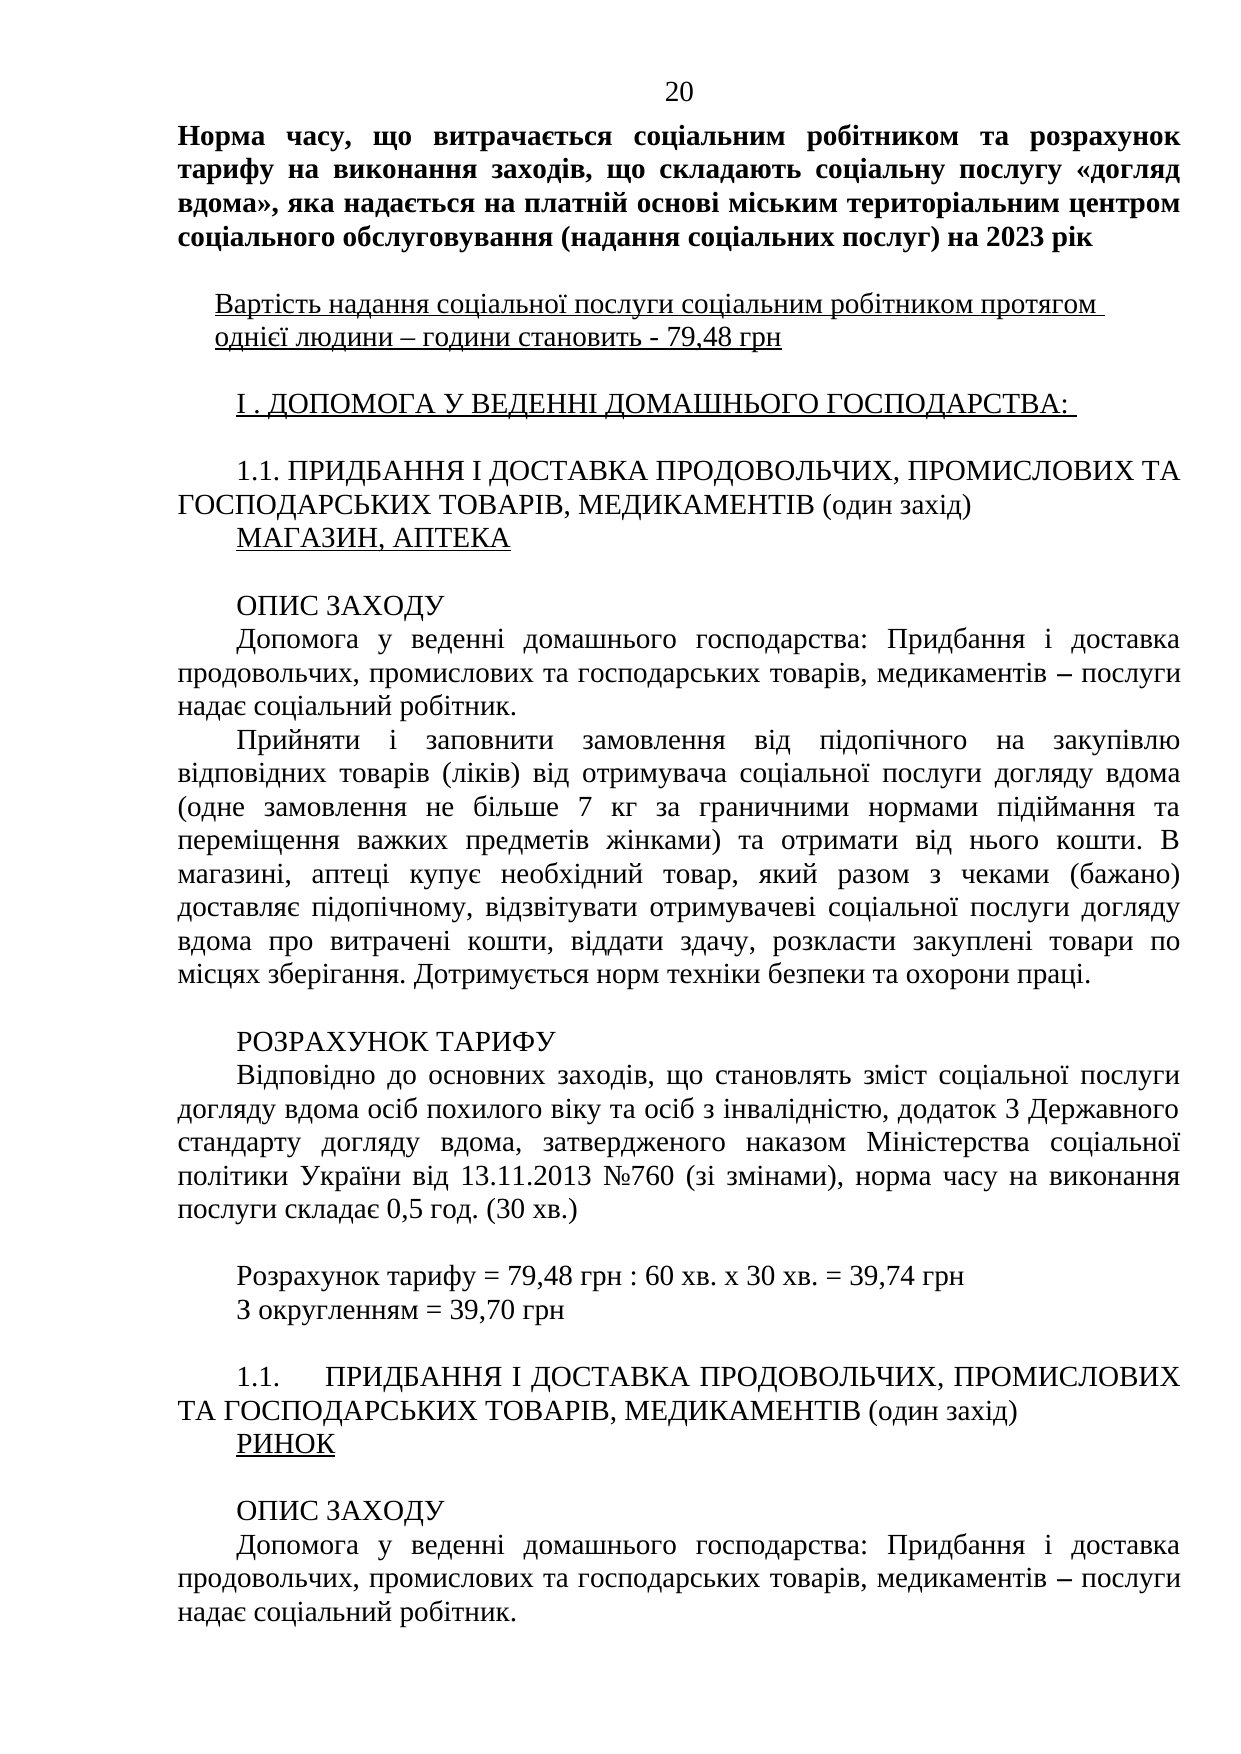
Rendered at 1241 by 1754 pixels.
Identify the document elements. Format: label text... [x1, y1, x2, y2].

text Допомога у веденні домашнього господарства: Придбання і доставка продовольчих, промислових та господарських товарів, медикаментів – послуги надає соціальний робітник. [177, 1527, 1181, 1627]
text Розрахунок тарифу = 79,48 грн : 60 хв. х 30 хв. = 39,74 грн [177, 1258, 1181, 1292]
text Прийняти і заповнити замовлення від підопічного на закупівлю відповідних товарів (ліків) від отримувача соціальної послуги догляду вдома (одне замовлення не більше 7 кг за граничними нормами підіймання та переміщення важких предметів жінками) та отримати від нього кошти. В магазині, аптеці купує необхідний товар, який разом з чеками (бажано) доставляє підопічному, відзвітувати отримувачеві соціальної послуги догляду вдома про витрачені кошти, віддати здачу, розкласти закуплені товари по місцях зберігання. Дотримується норм техніки безпеки та охорони праці. [177, 722, 1181, 990]
text РОЗРАХУНОК ТАРИФУ [177, 1024, 1181, 1057]
text однієї людини – години становить - 79,48 грн [177, 319, 1181, 353]
text ОПИС ЗАХОДУ [177, 588, 1181, 621]
text Допомога у веденні домашнього господарства: Придбання і доставка продовольчих, промислових та господарських товарів, медикаментів – послуги надає соціальний робітник. [177, 621, 1181, 722]
list ПРИДБАННЯ І ДОСТАВКА ПРОДОВОЛЬЧИХ, ПРОМИСЛОВИХ ТА ГОСПОДАРСЬКИХ ТОВАРІВ, МЕДИКАМЕНТІВ (один захід) [177, 1359, 1181, 1426]
text З округленням = 39,70 грн [177, 1292, 1181, 1326]
text Норма часу, що витрачається соціальним робітником та розрахунок тарифу на виконання заходів, що складають соціальну послугу «догляд вдома», яка надається на платній основі міським територіальним центром соціального обслуговування (надання соціальних послуг) на 2023 рік [177, 118, 1181, 252]
text ОПИС ЗАХОДУ [177, 1493, 1181, 1527]
text Вартість надання соціальної послуги соціальним робітником протягом [177, 286, 1181, 319]
text 1.1. ПРИДБАННЯ І ДОСТАВКА ПРОДОВОЛЬЧИХ, ПРОМИСЛОВИХ ТА ГОСПОДАРСЬКИХ ТОВАРІВ, МЕДИКАМЕНТІВ (один захід) [177, 453, 1181, 521]
text РИНОК [177, 1426, 1181, 1460]
text I . ДОПОМОГА У ВЕДЕННІ ДОМАШНЬОГО ГОСПОДАРСТВА: [177, 386, 1181, 420]
text Відповідно до основних заходів, що становлять зміст соціальної послуги догляду вдома осіб похилого віку та осіб з інвалідністю, додаток 3 Державного стандарту догляду вдома, затвердженого наказом Міністерства соціальної політики України від 13.11.2013 №760 (зі змінами), норма часу на виконання послуги складає 0,5 год. (30 хв.) [177, 1057, 1181, 1225]
text МАГАЗИН, АПТЕКА [177, 521, 1181, 554]
